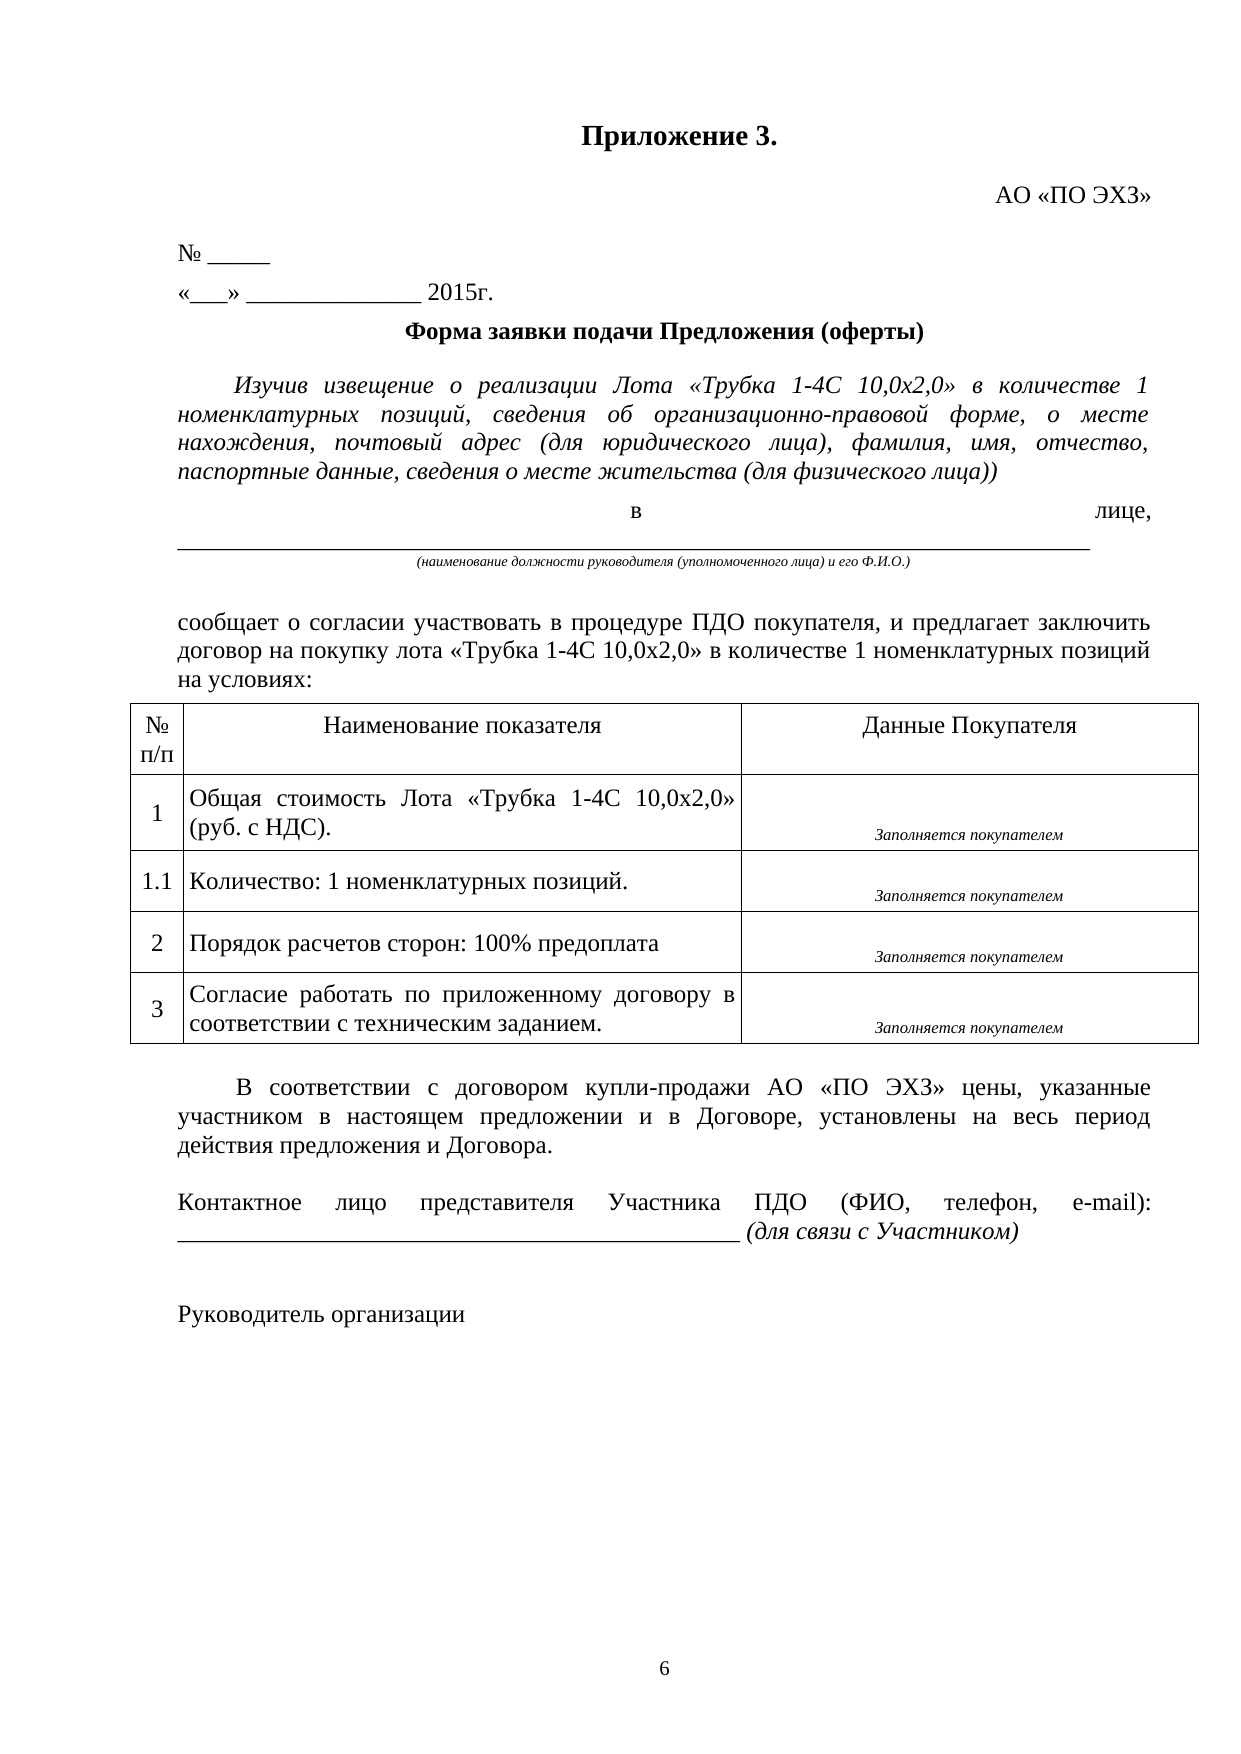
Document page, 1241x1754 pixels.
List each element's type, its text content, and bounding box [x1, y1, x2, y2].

table_cell Количество: 1 номенклатурных позиций. [184, 851, 741, 911]
table_cell Заполняется покупателем [742, 973, 1198, 1043]
table_cell 2 [131, 912, 183, 972]
text «___» ______________ 2015г. [177, 277, 1152, 306]
text Форма заявки подачи Предложения (оферты) [177, 316, 1152, 345]
text № _____ [177, 238, 1152, 267]
text в лице, _________________________________________________________________________ [177, 495, 1152, 553]
table_cell Порядок расчетов сторон: 100% предоплата [184, 912, 741, 972]
table_cell 1.1 [131, 851, 183, 911]
table_cell Общая стоимость Лота «Трубка 1-4С 10,0х2,0» (руб. с НДС). [184, 775, 741, 850]
table_cell Заполняется покупателем [742, 851, 1198, 911]
table_cell Заполняется покупателем [742, 775, 1198, 850]
table_cell 1 [131, 775, 183, 850]
text Изучив извещение о реализации Лота «Трубка 1-4С 10,0х2,0» в количестве 1 номенклатурных позиций, сведения об организационно-правовой форме, о месте нахождения, почтовый адрес (для юридического лица), фамилия, имя, отчество, паспортные данные, сведения о месте жительства (для физического лица)) [177, 370, 1152, 485]
text (наименование должности руководителя (уполномоченного лица) и его Ф.И.О.) [177, 553, 1152, 582]
text АО «ПО ЭХЗ» [177, 180, 1152, 209]
table_cell Заполняется покупателем [742, 912, 1198, 972]
table_cell Согласие работать по приложенному договору в соответствии с техническим заданием. [184, 973, 741, 1043]
text Контактное лицо представителя Участника ПДО (ФИО, телефон, e-mail): _____________________________________________ (для связи с Участником) [177, 1187, 1152, 1245]
table_header Наименование показателя [184, 704, 741, 774]
text Руководитель организации [177, 1299, 1152, 1327]
table_cell 3 [131, 973, 183, 1043]
text сообщает о согласии участвовать в процедуре ПДО покупателя, и предлагает заключить договор на покупку лота «Трубка 1-4С 10,0х2,0» в количестве 1 номенклатурных позиций на условиях: [177, 607, 1152, 693]
table_header Данные Покупателя [742, 704, 1198, 774]
table_header № п/п [131, 704, 183, 774]
text В соответствии с договором купли-продажи АО «ПО ЭХЗ» цены, указанные участником в настоящем предложении и в Договоре, установлены на весь период действия предложения и Договора. [177, 1072, 1152, 1159]
text Приложение 3. [192, 118, 1152, 152]
